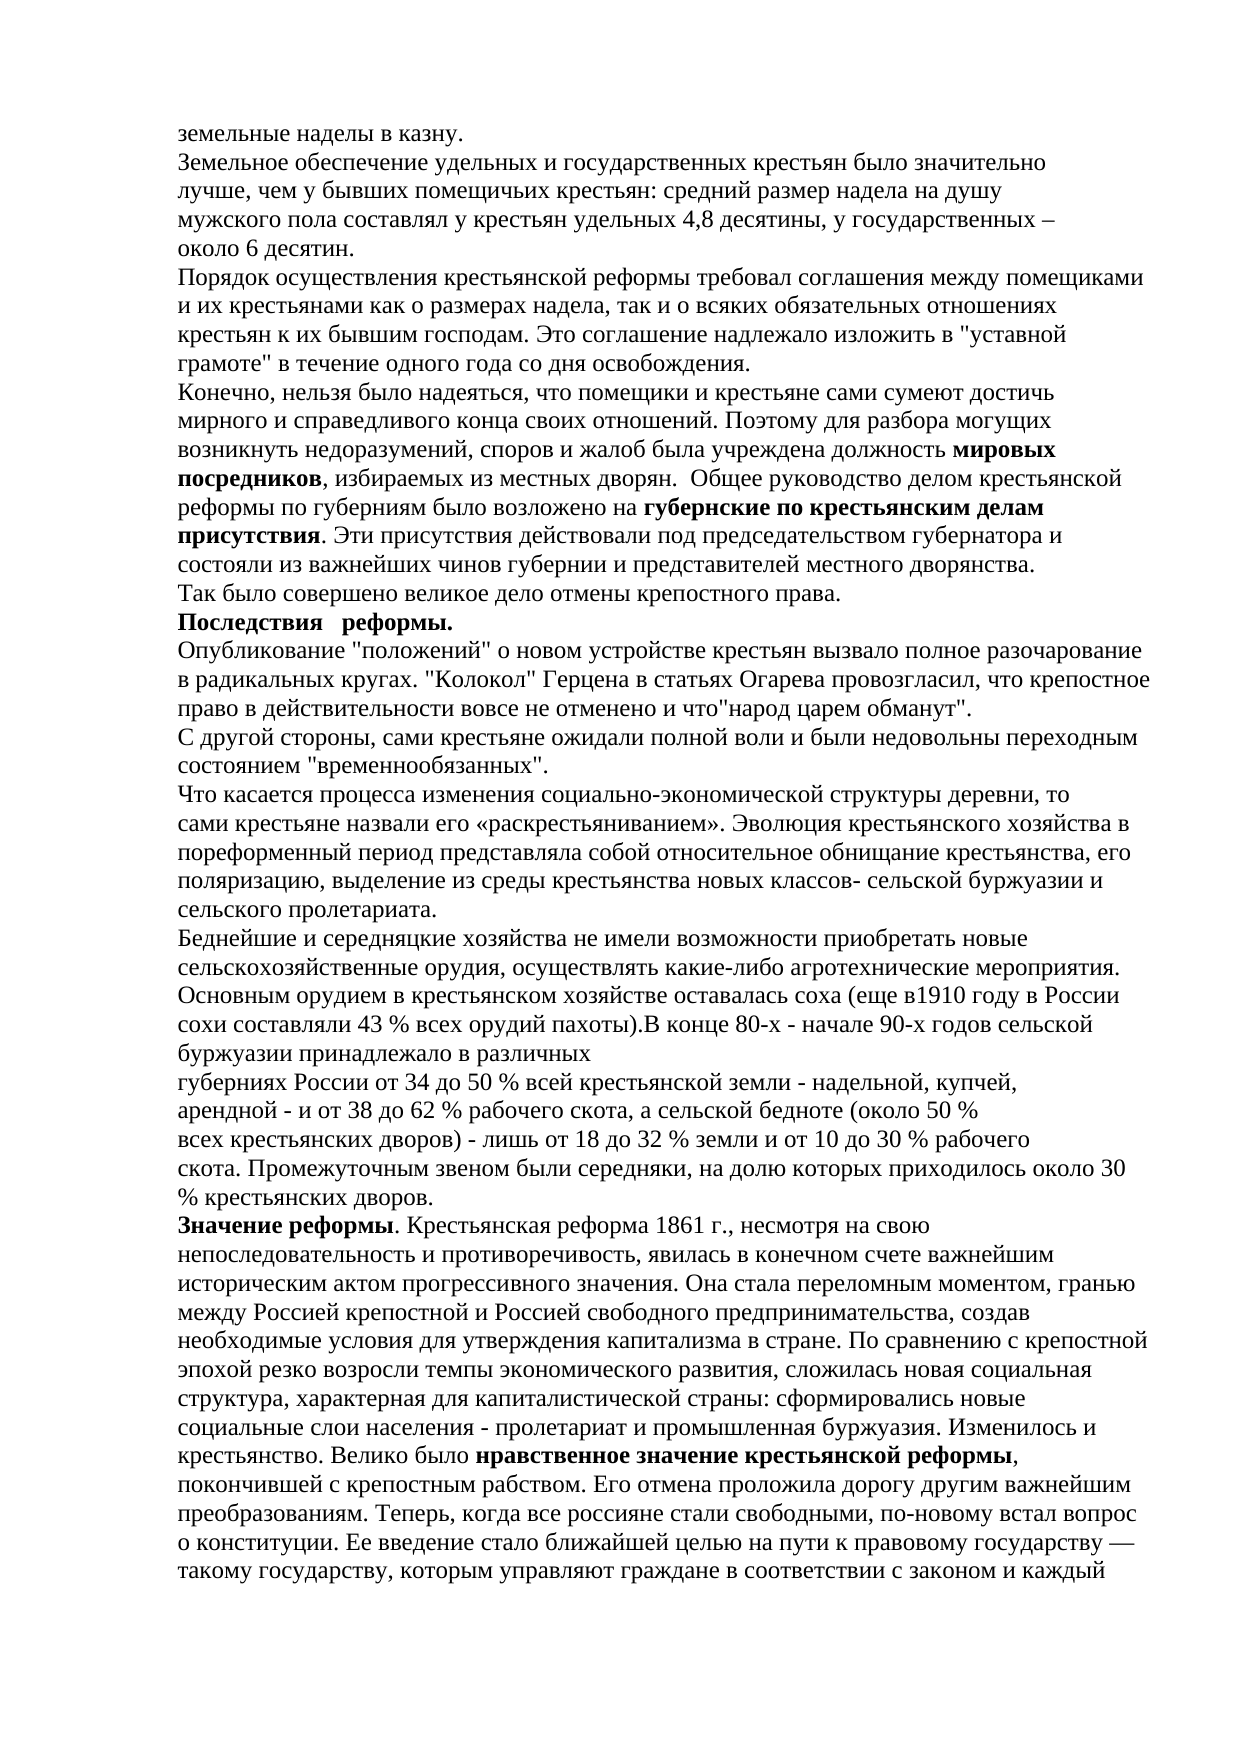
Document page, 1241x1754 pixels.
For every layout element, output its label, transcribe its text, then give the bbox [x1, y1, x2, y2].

text Что касается процесса изменения социально-экономической структуры деревни, то [177, 779, 1152, 808]
text Конечно, нельзя было надеяться, что помещики и крестьяне сами сумеют достичь [177, 377, 1152, 406]
text около 6 десятин. [177, 233, 1152, 262]
text земельные наделы в казну. [177, 118, 1152, 147]
text Земельное обеспечение удельных и государственных крестьян было значительно [177, 147, 1152, 176]
text скота. Промежуточным звеном были середняки, на долю которых приходилось около 30 % крестьянских дворов. [177, 1153, 1152, 1211]
text всех крестьянских дворов) - лишь от 18 до 32 % земли и от 10 до 30 % рабочего [177, 1124, 1152, 1153]
text Порядок осуществления крестьянской реформы требовал соглашения между помещиками и их крестьянами как о размерах надела, так и о всяких обязательных отношениях крестьян к их бывшим господам. Это соглашение надлежало изложить в "уставной грамоте" в течение одного года со дня освобождения. [177, 262, 1152, 377]
text сами крестьяне назвали его «раскрестьяниванием». Эволюция крестьянского хозяйства в пореформенный период представляла собой относительное обнищание крестьянства, его поляризацию, выделение из среды крестьянства новых классов- сельской буржуазии и сельского пролетариата. [177, 808, 1152, 923]
text возникнуть недоразумений, споров и жалоб была учреждена должность мировых [177, 434, 1152, 463]
text С другой стороны, сами крестьяне ожидали полной воли и были недовольны переходным состоянием "временнообязанных". [177, 722, 1152, 779]
text мирного и справедливого конца своих отношений. Поэтому для разбора могущих [177, 406, 1152, 434]
text Опубликование "положений" о новом устройстве крестьян вызвало полное разочарование в радикальных кругах. "Колокол" Герцена в статьях Огарева провозгласил, что крепостное право в действительности вовсе не отменено и что"народ царем обманут". [177, 636, 1152, 722]
text посредников, избираемых из местных дворян. Общее руководство делом крестьянской реформы по губерниям было возложено на губернские по крестьянским делам присутствия. Эти присутствия действовали под председательством губернатора и состояли из важнейших чинов губернии и представителей местного дворянства. [177, 463, 1152, 578]
text Последствия реформы. [177, 607, 1152, 636]
text Так было совершено великое дело отмены крепостного права. [177, 578, 1152, 607]
text губерниях России от 34 до 50 % всей крестьянской земли - надельной, купчей, [177, 1067, 1152, 1096]
text Беднейшие и середняцкие хозяйства не имели возможности приобретать новые [177, 923, 1152, 952]
text мужского пола составлял у крестьян удельных 4,8 десятины, у государственных – [177, 204, 1152, 233]
text сельскохозяйственные орудия, осуществлять какие-либо агротехнические мероприятия. Основным орудием в крестьянском хозяйстве оставалась соха (еще в1910 году в России сохи составляли 43 % всех орудий пахоты).В конце 80-х - начале 90-х годов сельской буржуазии принадлежало в различных [177, 952, 1152, 1067]
text арендной - и от 38 до 62 % рабочего скота, а сельской бедноте (около 50 % [177, 1096, 1152, 1124]
text лучше, чем у бывших помещичьих крестьян: средний размер надела на душу [177, 176, 1152, 204]
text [177, 1211, 1152, 1584]
